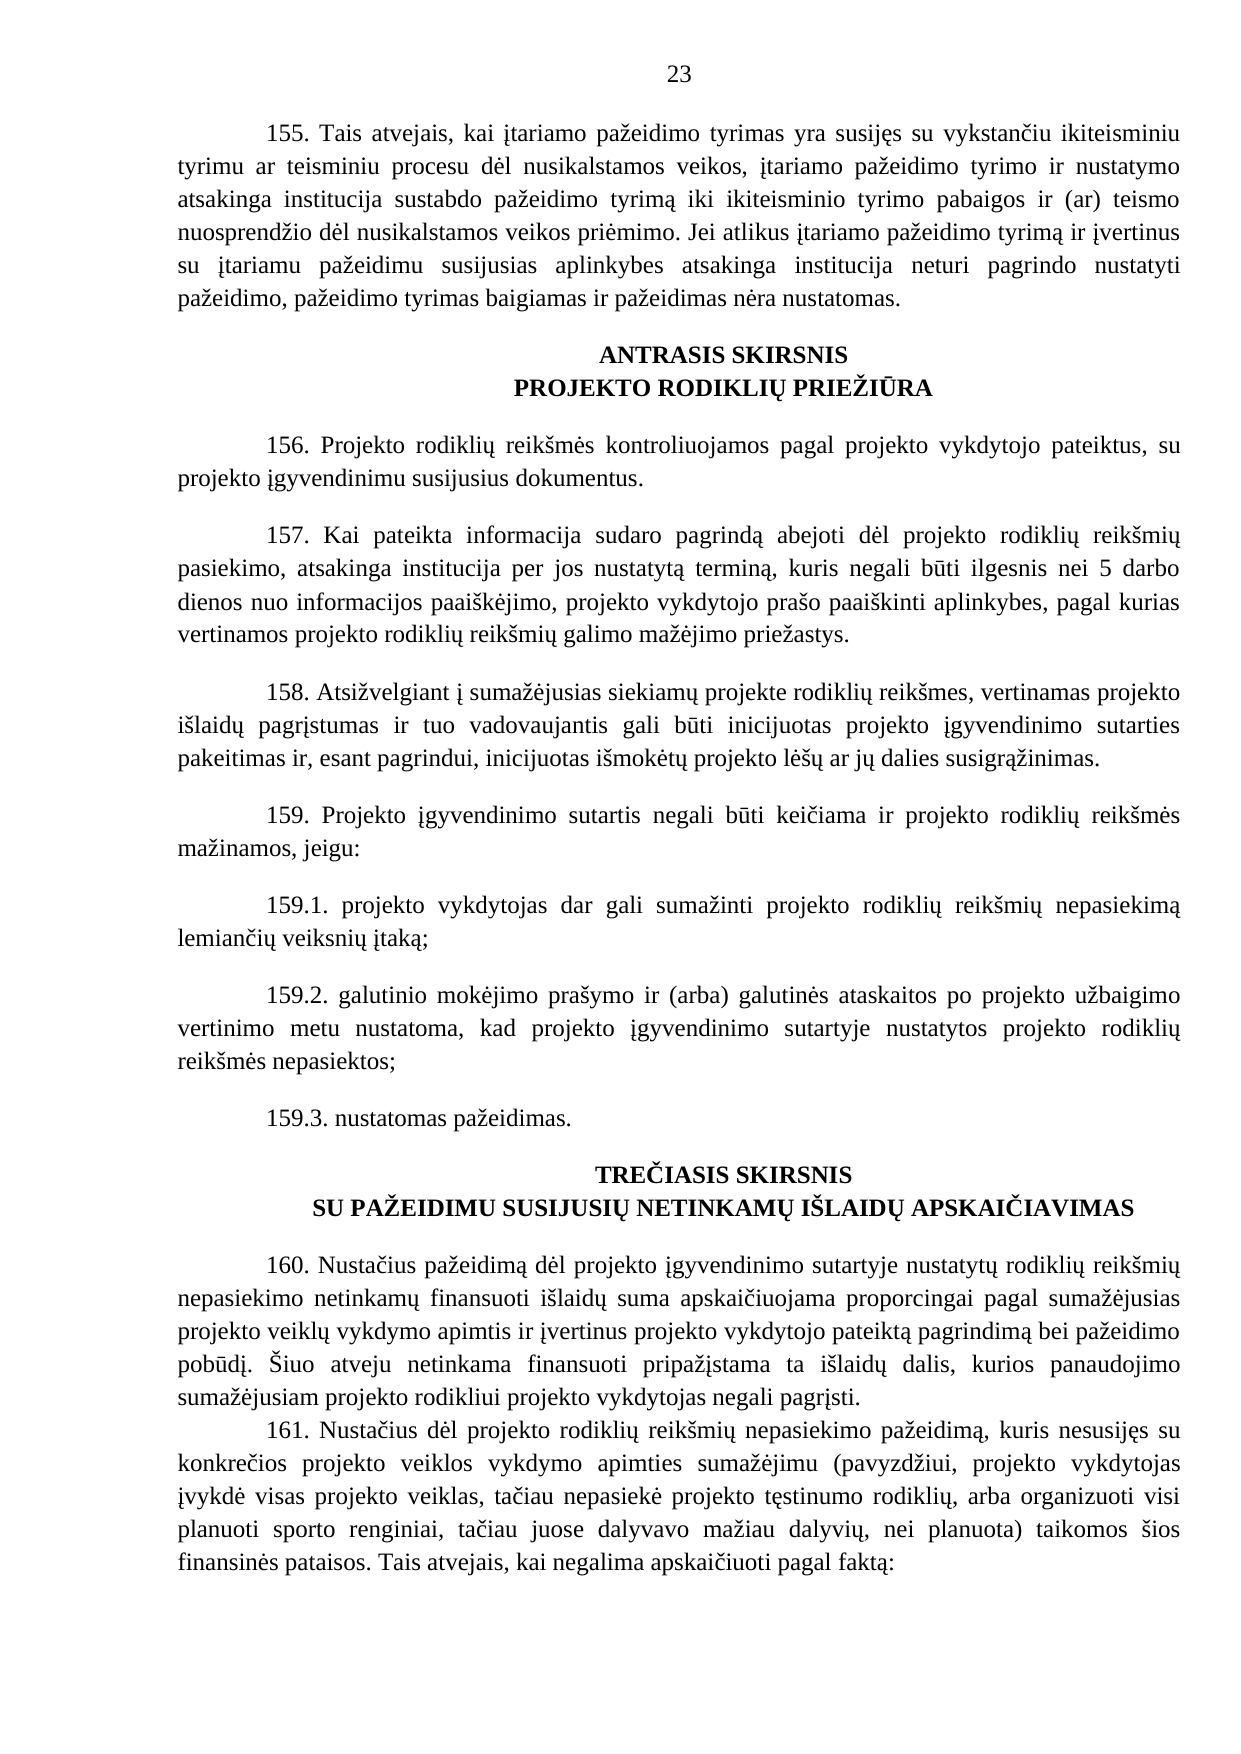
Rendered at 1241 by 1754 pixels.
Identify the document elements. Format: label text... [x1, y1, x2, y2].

text ANTRASIS SKIRSNIS [177, 340, 1181, 369]
text 159.1. projekto vykdytojas dar gali sumažinti projekto rodiklių reikšmių nepasiekimą lemiančių veiksnių įtaką; [177, 890, 1181, 952]
text 155. Tais atvejais, kai įtariamo pažeidimo tyrimas yra susijęs su vykstančiu ikiteisminiu tyrimu ar teisminiu procesu dėl nusikalstamos veikos, įtariamo pažeidimo tyrimo ir nustatymo atsakinga institucija sustabdo pažeidimo tyrimą iki ikiteisminio tyrimo pabaigos ir (ar) teismo nuosprendžio dėl nusikalstamos veikos priėmimo. Jei atlikus įtariamo pažeidimo tyrimą ir įvertinus su įtariamu pažeidimu susijusias aplinkybes atsakinga institucija neturi pagrindo nustatyti pažeidimo, pažeidimo tyrimas baigiamas ir pažeidimas nėra nustatomas. [177, 118, 1181, 312]
text SU PAŽEIDIMU SUSIJUSIŲ NETINKAMŲ IŠLAIDŲ APSKAIČIAVIMAS [177, 1193, 1181, 1222]
text TREČIASIS SKIRSNIS [177, 1160, 1181, 1189]
text 157. Kai pateikta informacija sudaro pagrindą abejoti dėl projekto rodiklių reikšmių pasiekimo, atsakinga institucija per jos nustatytą terminą, kuris negali būti ilgesnis nei 5 darbo dienos nuo informacijos paaiškėjimo, projekto vykdytojo prašo paaiškinti aplinkybes, pagal kurias vertinamos projekto rodiklių reikšmių galimo mažėjimo priežastys. [177, 521, 1181, 648]
text 159.2. galutinio mokėjimo prašymo ir (arba) galutinės ataskaitos po projekto užbaigimo vertinimo metu nustatoma, kad projekto įgyvendinimo sutartyje nustatytos projekto rodiklių reikšmės nepasiektos; [177, 980, 1181, 1075]
text 158. Atsižvelgiant į sumažėjusias siekiamų projekte rodiklių reikšmes, vertinamas projekto išlaidų pagrįstumas ir tuo vadovaujantis gali būti inicijuotas projekto įgyvendinimo sutarties pakeitimas ir, esant pagrindui, inicijuotas išmokėtų projekto lėšų ar jų dalies susigrąžinimas. [177, 677, 1181, 771]
text PROJEKTO RODIKLIŲ PRIEŽIŪRA [177, 373, 1181, 402]
text 156. Projekto rodiklių reikšmės kontroliuojamos pagal projekto vykdytojo pateiktus, su projekto įgyvendinimu susijusius dokumentus. [177, 430, 1181, 492]
text 161. Nustačius dėl projekto rodiklių reikšmių nepasiekimo pažeidimą, kuris nesusijęs su konkrečios projekto veiklos vykdymo apimties sumažėjimu (pavyzdžiui, projekto vykdytojas įvykdė visas projekto veiklas, tačiau nepasiekė projekto tęstinumo rodiklių, arba organizuoti visi planuoti sporto renginiai, tačiau juose dalyvavo mažiau dalyvių, nei planuota) taikomos šios finansinės pataisos. Tais atvejais, kai negalima apskaičiuoti pagal faktą: [177, 1415, 1181, 1576]
text 160. Nustačius pažeidimą dėl projekto įgyvendinimo sutartyje nustatytų rodiklių reikšmių nepasiekimo netinkamų finansuoti išlaidų suma apskaičiuojama proporcingai pagal sumažėjusias projekto veiklų vykdymo apimtis ir įvertinus projekto vykdytojo pateiktą pagrindimą bei pažeidimo pobūdį. Šiuo atveju netinkama finansuoti pripažįstama ta išlaidų dalis, kurios panaudojimo sumažėjusiam projekto rodikliui projekto vykdytojas negali pagrįsti. [177, 1250, 1181, 1411]
text 159. Projekto įgyvendinimo sutartis negali būti keičiama ir projekto rodiklių reikšmės mažinamos, jeigu: [177, 800, 1181, 862]
text 159.3. nustatomas pažeidimas. [177, 1103, 1181, 1132]
